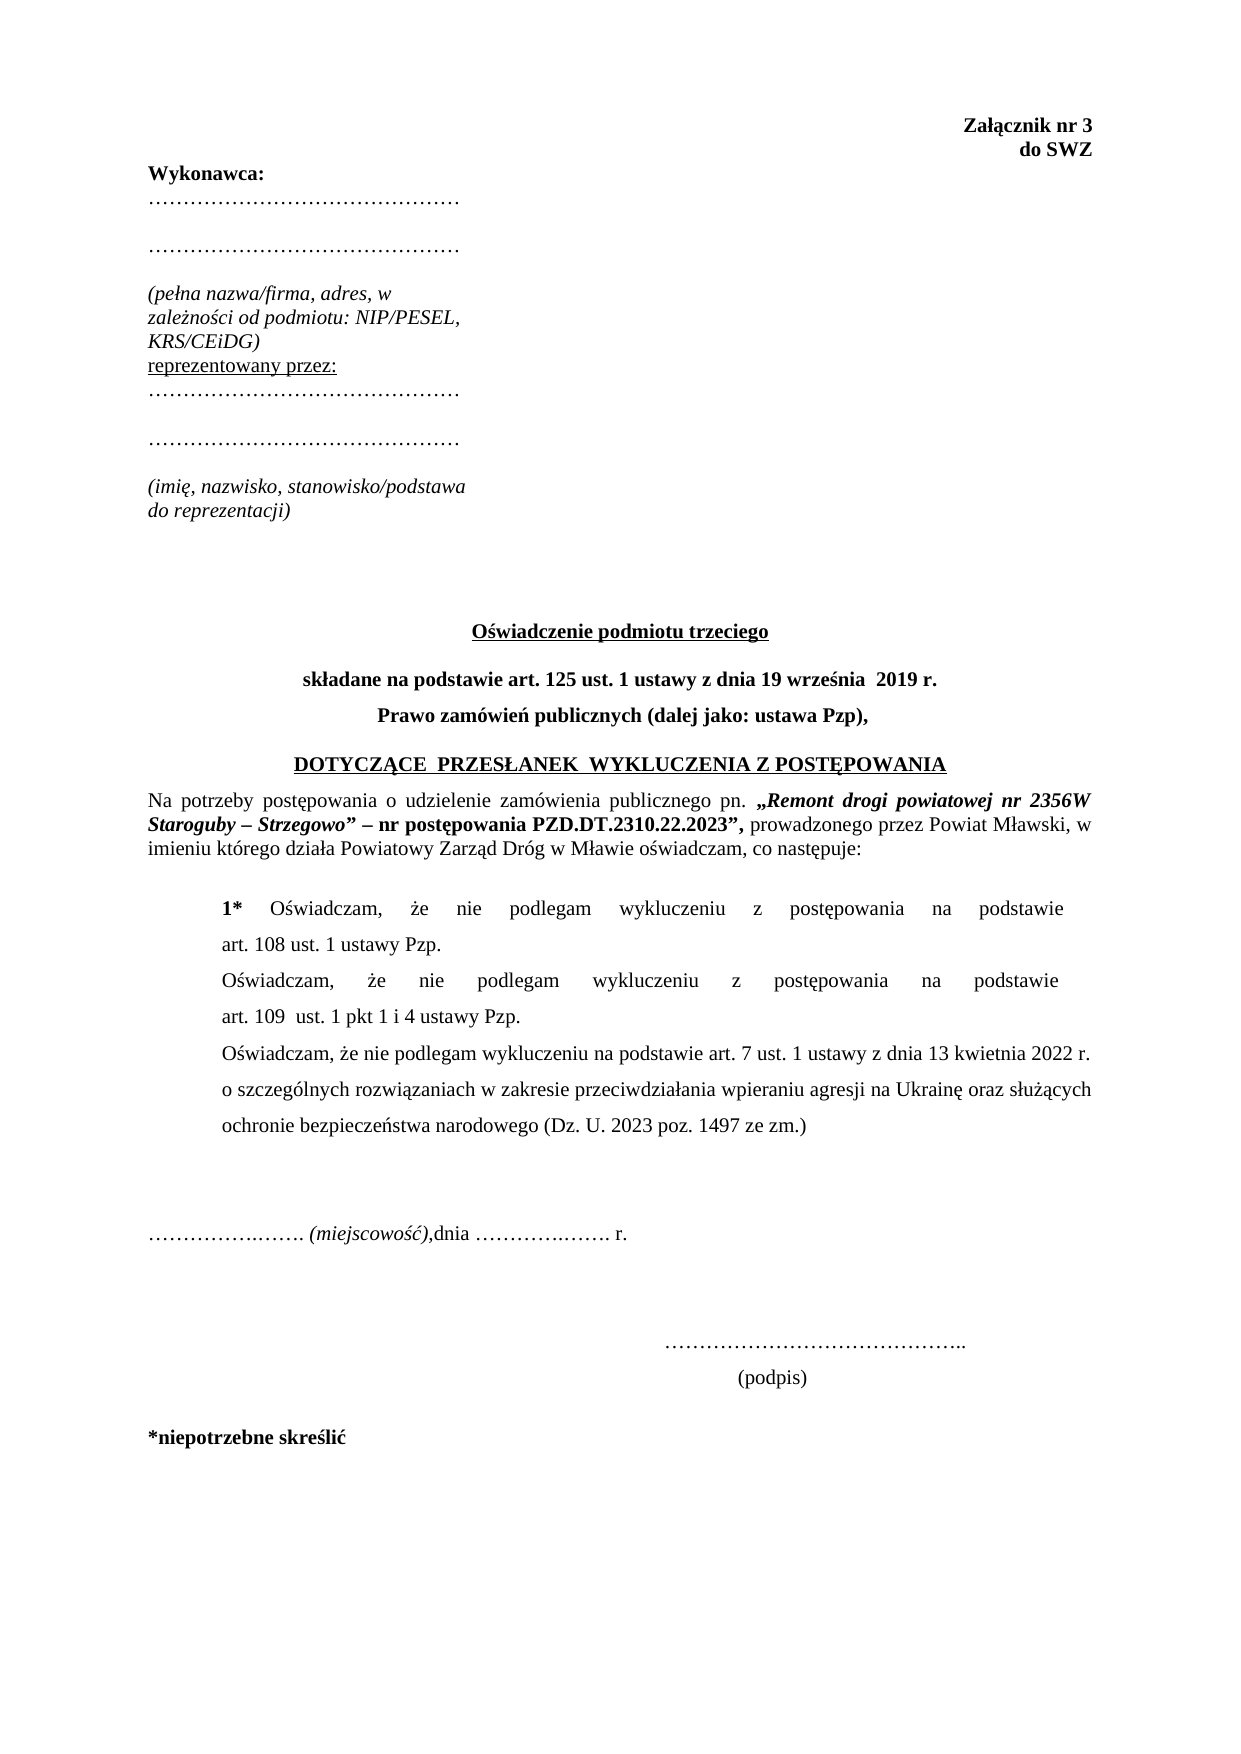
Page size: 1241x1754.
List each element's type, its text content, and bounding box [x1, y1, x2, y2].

text Oświadczenie podmiotu trzeciego [148, 619, 1092, 643]
text do SWZ [148, 137, 1092, 161]
text ……………………………………………………………………………… [148, 377, 472, 449]
text składane na podstawie art. 125 ust. 1 ustawy z dnia 19 września 2019 r. [148, 667, 1092, 691]
text Wykonawca: [148, 161, 1092, 185]
text reprezentowany przez: [148, 353, 1092, 377]
text …………………………………….. (podpis) [148, 1329, 1092, 1389]
text 1* Oświadczam, że nie podlegam wykluczeniu z postępowania na podstawie art. 108 ust. 1 ustawy Pzp. [222, 896, 1092, 956]
text DOTYCZĄCE PRZESŁANEK WYKLUCZENIA Z POSTĘPOWANIA [148, 752, 1092, 776]
text Prawo zamówień publicznych (dalej jako: ustawa Pzp), [148, 703, 1092, 727]
text Na potrzeby postępowania o udzielenie zamówienia publicznego pn. „Remont drogi powiatowej nr 2356W Staroguby – Strzegowo” – nr postępowania PZD.DT.2310.22.2023”, prowadzonego przez Powiat Mławski, w imieniu którego działa Powiatowy Zarząd Dróg w Mławie oświadczam, co następuje: [148, 788, 1092, 860]
text …………….……. (miejscowość),dnia ………….……. r. [148, 1221, 1092, 1245]
text Oświadczam, że nie podlegam wykluczeniu z postępowania na podstawie art. 109 ust. 1 pkt 1 i 4 ustawy Pzp. [222, 968, 1092, 1028]
text ……………………………………………………………………………… [148, 185, 472, 257]
text (pełna nazwa/firma, adres, w zależności od podmiotu: NIP/PESEL, KRS/CEiDG) [148, 281, 472, 353]
text (imię, nazwisko, stanowisko/podstawa do reprezentacji) [148, 474, 472, 522]
text Oświadczam, że nie podlegam wykluczeniu na podstawie art. 7 ust. 1 ustawy z dnia 13 kwietnia 2022 r. o szczególnych rozwiązaniach w zakresie przeciwdziałania wpieraniu agresji na Ukrainę oraz służących ochronie bezpieczeństwa narodowego (Dz. U. 2023 poz. 1497 ze zm.) [222, 1040, 1092, 1137]
text Załącznik nr 3 [185, 113, 1092, 137]
text *niepotrzebne skreślić [148, 1425, 1092, 1449]
